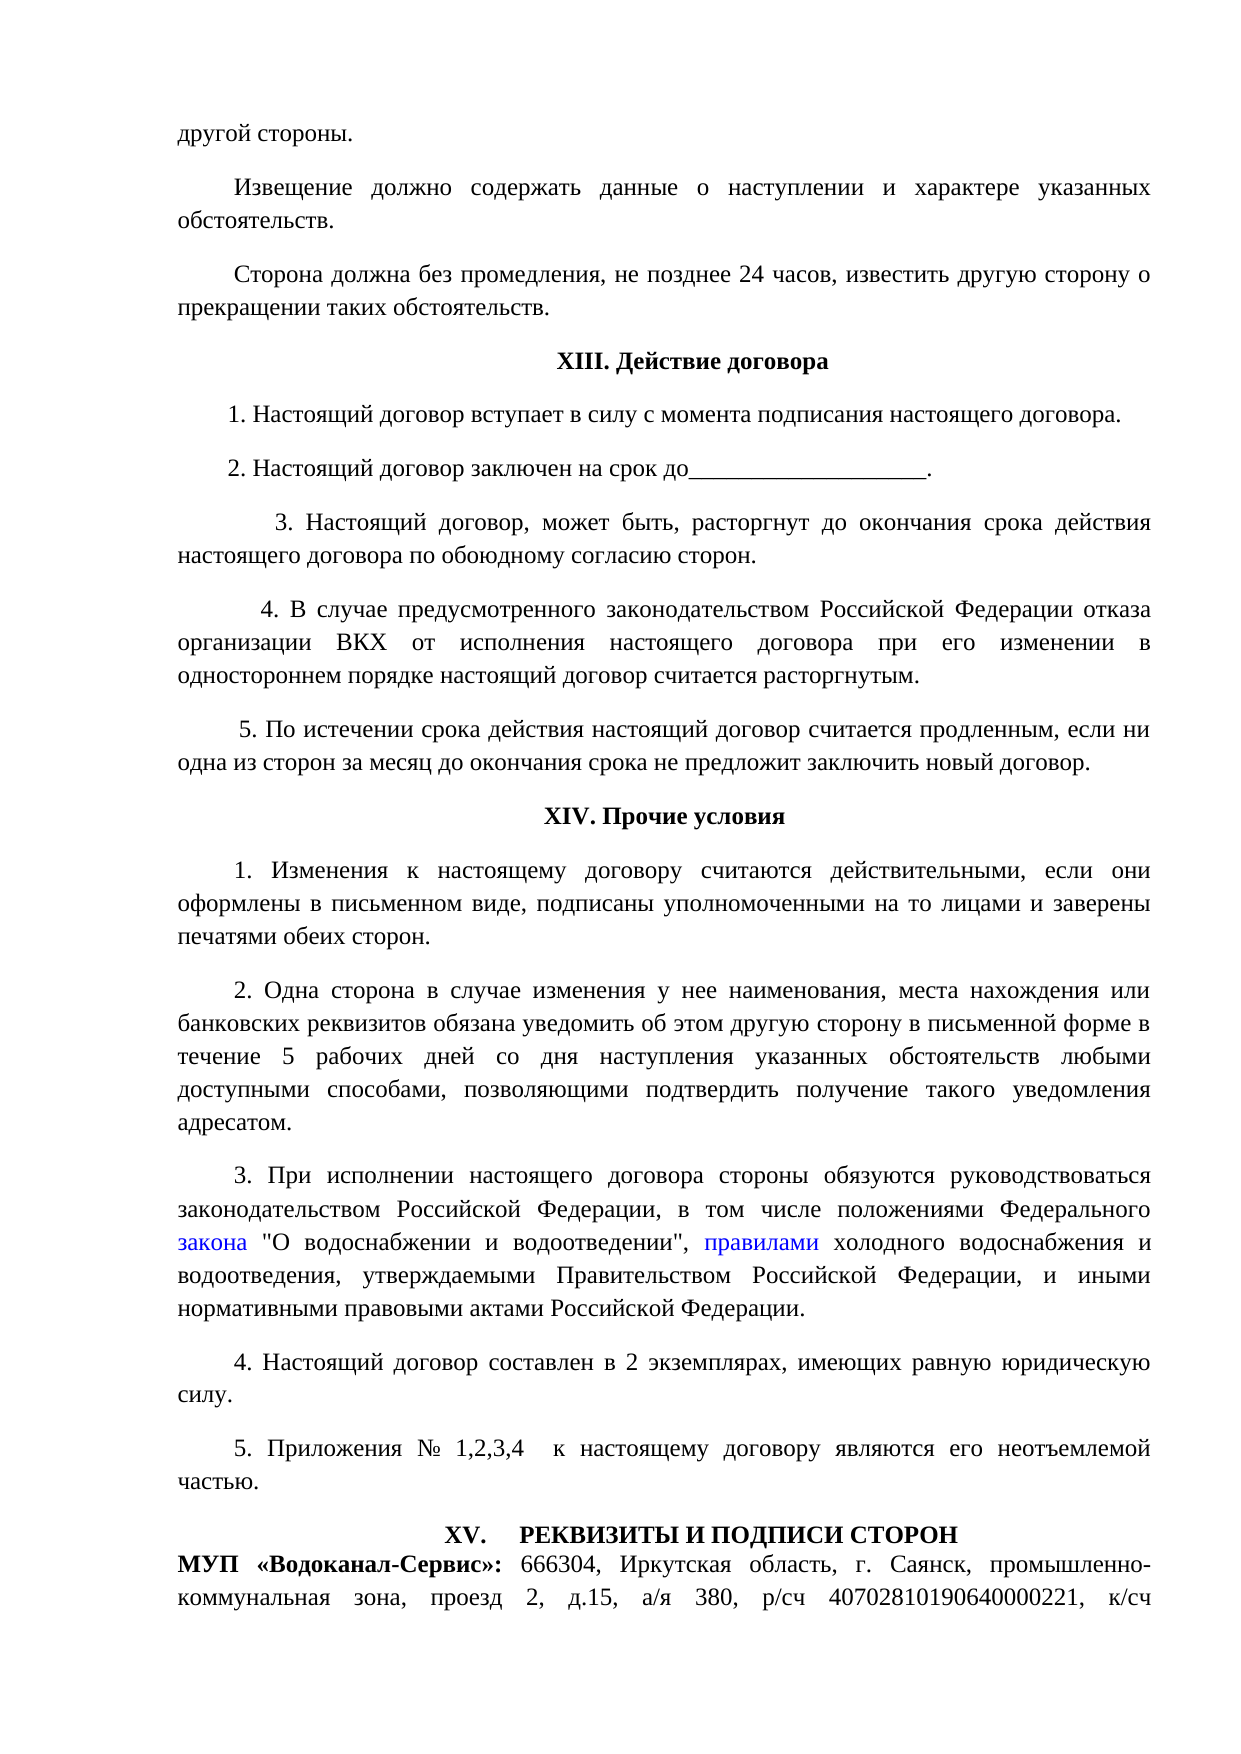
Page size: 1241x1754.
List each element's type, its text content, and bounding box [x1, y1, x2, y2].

text XIV. Прочие условия [177, 801, 1152, 830]
text 3. При исполнении настоящего договора стороны обязуются руководствоваться законодательством Российской Федерации, в том числе положениями Федерального закона "О водоснабжении и водоотведении", правилами холодного водоснабжения и водоотведения, утверждаемыми Правительством Российской Федерации, и иными нормативными правовыми актами Российской Федерации. [177, 1161, 1152, 1321]
text XIII. Действие договора [177, 346, 1152, 374]
text 1. Настоящий договор вступает в силу с момента подписания настоящего договора. [177, 399, 1152, 428]
text 5. По истечении срока действия настоящий договор считается продленным, если ни одна из сторон за месяц до окончания срока не предложит заключить новый договор. [177, 714, 1152, 776]
list Реквизиты и подписи сторон [251, 1520, 1152, 1549]
text Сторона должна без промедления, не позднее 24 часов, известить другую сторону о прекращении таких обстоятельств. [177, 259, 1152, 321]
text 2. Настоящий договор заключен на срок до___________________. [177, 453, 1152, 482]
text 4. В случае предусмотренного законодательством Российской Федерации отказа организации ВКХ от исполнения настоящего договора при его изменении в одностороннем порядке настоящий договор считается расторгнутым. [177, 594, 1152, 689]
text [177, 1549, 1152, 1611]
text 2. Одна сторона в случае изменения у нее наименования, места нахождения или банковских реквизитов обязана уведомить об этом другую сторону в письменной форме в течение 5 рабочих дней со дня наступления указанных обстоятельств любыми доступными способами, позволяющими подтвердить получение такого уведомления адресатом. [177, 975, 1152, 1136]
text 3. Настоящий договор, может быть, расторгнут до окончания срока действия настоящего договора по обоюдному согласию сторон. [177, 507, 1152, 569]
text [177, 118, 1152, 147]
text 5. Приложения № 1,2,3,4 к настоящему договору являются его неотъемлемой частью. [177, 1433, 1152, 1495]
text 4. Настоящий договор составлен в 2 экземплярах, имеющих равную юридическую силу. [177, 1347, 1152, 1408]
text Извещение должно содержать данные о наступлении и характере указанных обстоятельств. [177, 172, 1152, 234]
text 1. Изменения к настоящему договору считаются действительными, если они оформлены в письменном виде, подписаны уполномоченными на то лицами и заверены печатями обеих сторон. [177, 855, 1152, 949]
